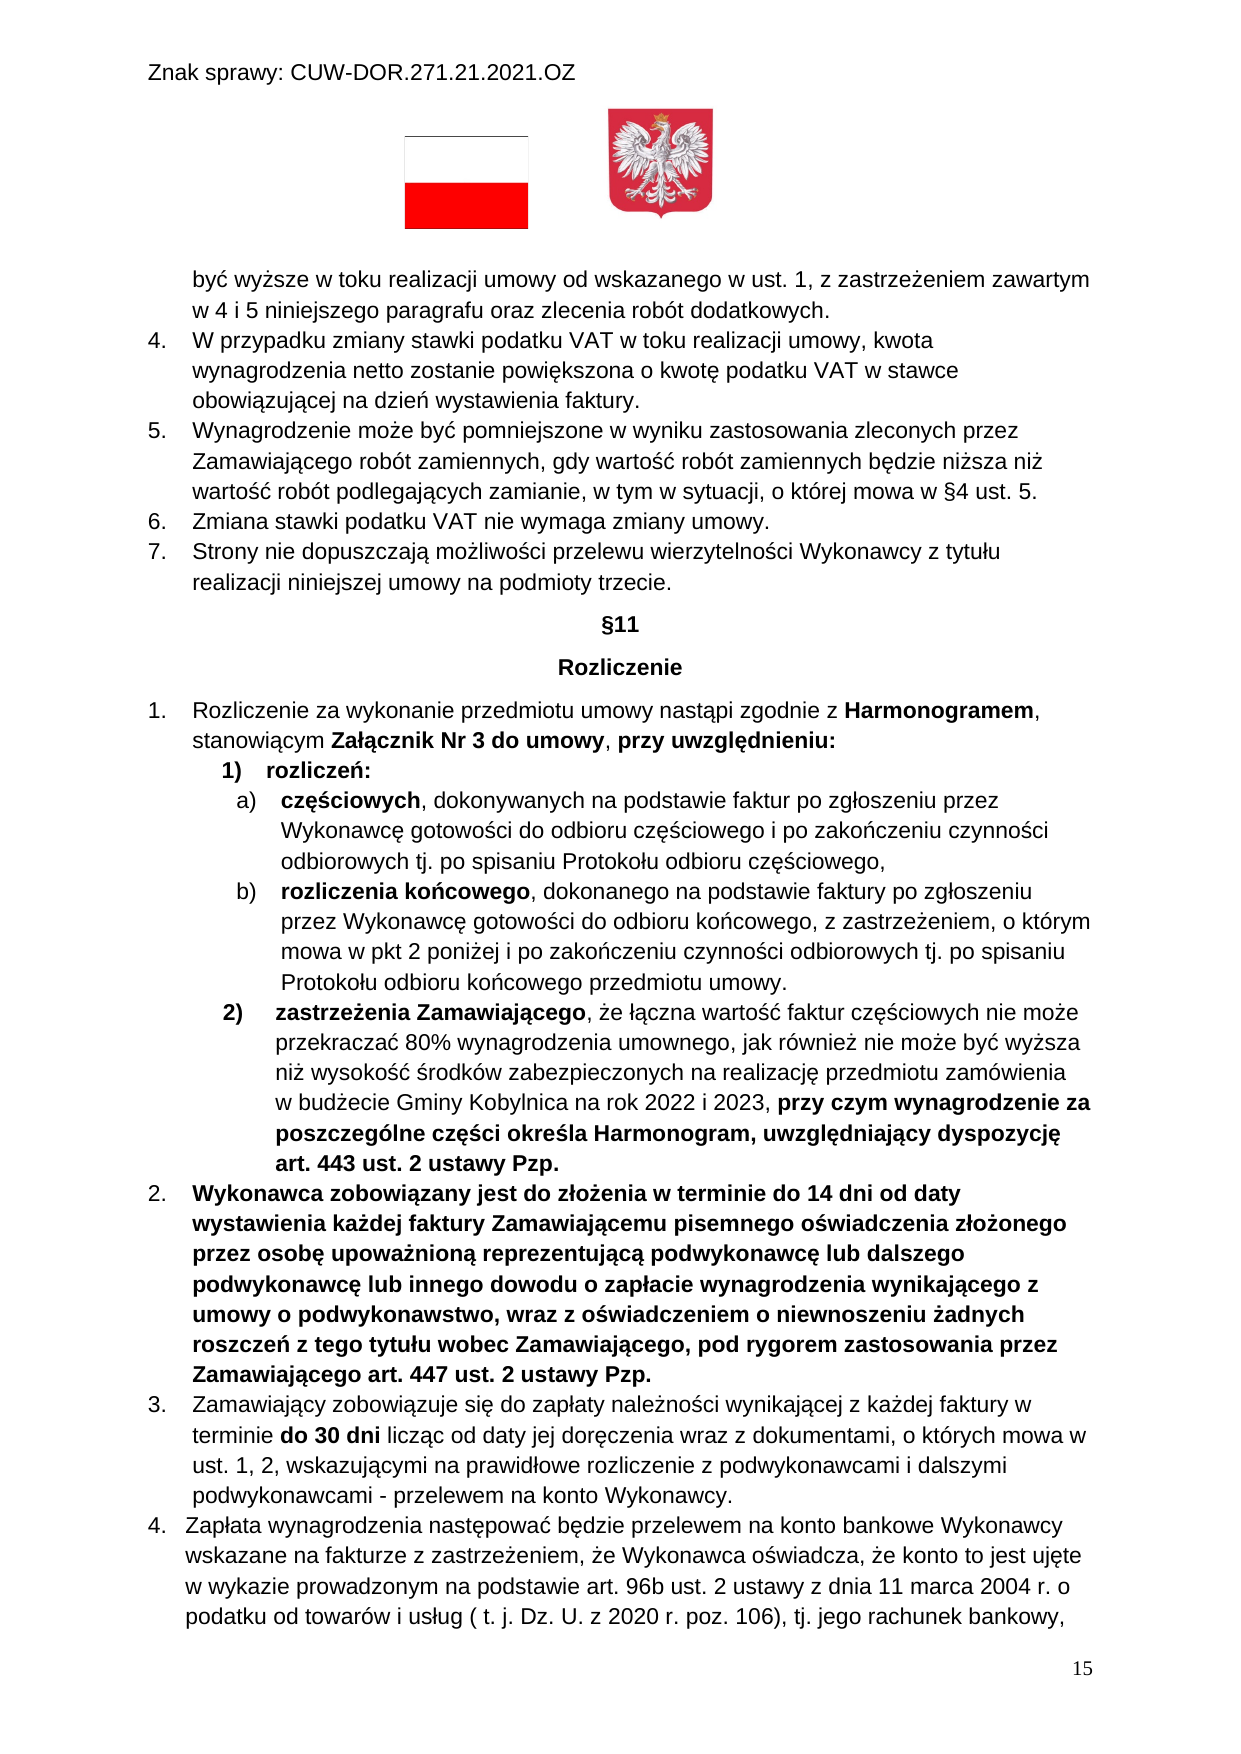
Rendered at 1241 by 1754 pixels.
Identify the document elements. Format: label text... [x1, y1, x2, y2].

subtitle §11 [148, 611, 1093, 637]
list W przypadku zmiany stawki podatku VAT w toku realizacji umowy, kwota wynagrodzenia netto zostanie powiększona o kwotę podatku VAT w stawce obowiązującej na dzień wystawienia faktury. [148, 327, 1093, 413]
list rozliczeń: [221, 757, 1093, 783]
list Zmiana stawki podatku VAT nie wymaga zmiany umowy. [148, 508, 1093, 534]
list Strony nie dopuszczają możliwości przelewu wierzytelności Wykonawcy z tytułu realizacji niniejszej umowy na podmioty trzecie. [148, 538, 1093, 595]
list zastrzeżenia Zamawiającego, że łączna wartość faktur częściowych nie może przekraczać 80% wynagrodzenia umownego, jak również nie może być wyższa niż wysokość środków zabezpieczonych na realizację przedmiotu zamówienia w budżecie Gminy Kobylnica na rok 2022 i 2023, przy czym wynagrodzenie za poszczególne części określa Harmonogram, uwzględniający dyspozycję art. 443 ust. 2 ustawy Pzp. [223, 999, 1093, 1176]
list Wynagrodzenie może być pomniejszone w wyniku zastosowania zleconych przez Zamawiającego robót zamiennych, gdy wartość robót zamiennych będzie niższa niż wartość robót podlegających zamianie, w tym w sytuacji, o której mowa w §4 ust. 5. [148, 417, 1093, 504]
list Rozliczenie za wykonanie przedmiotu umowy nastąpi zgodnie z Harmonogramem, stanowiącym Załącznik Nr 3 do umowy, przy uwzględnieniu: [148, 697, 1093, 753]
list częściowych, dokonywanych na podstawie faktur po zgłoszeniu przez Wykonawcę gotowości do odbioru częściowego i po zakończeniu czynności odbiorowych tj. po spisaniu Protokołu odbioru częściowego, [236, 787, 1093, 874]
list Wykonawca zobowiązany jest do złożenia w terminie do 14 dni od daty wystawienia każdej faktury Zamawiającemu pisemnego oświadczenia złożonego przez osobę upoważnioną reprezentującą podwykonawcę lub dalszego podwykonawcę lub innego dowodu o zapłacie wynagrodzenia wynikającego z umowy o podwykonawstwo, wraz z oświadczeniem o niewnoszeniu żadnych roszczeń z tego tytułu wobec Zamawiającego, pod rygorem zastosowania przez Zamawiającego art. 447 ust. 2 ustawy Pzp. [148, 1180, 1093, 1387]
subtitle Rozliczenie [148, 654, 1093, 680]
list Zamawiający zobowiązuje się do zapłaty należności wynikającej z każdej faktury w terminie do 30 dni licząc od daty jej doręczenia wraz z dokumentami, o których mowa w ust. 1, 2, wskazującymi na prawidłowe rozliczenie z podwykonawcami i dalszymi podwykonawcami - przelewem na konto Wykonawcy. [148, 1391, 1093, 1508]
picture [404, 98, 792, 229]
list rozliczenia końcowego, dokonanego na podstawie faktury po zgłoszeniu przez Wykonawcę gotowości do odbioru końcowego, z zastrzeżeniem, o którym mowa w pkt 2 poniżej i po zakończeniu czynności odbiorowych tj. po spisaniu Protokołu odbioru końcowego przedmiotu umowy. [236, 878, 1093, 995]
